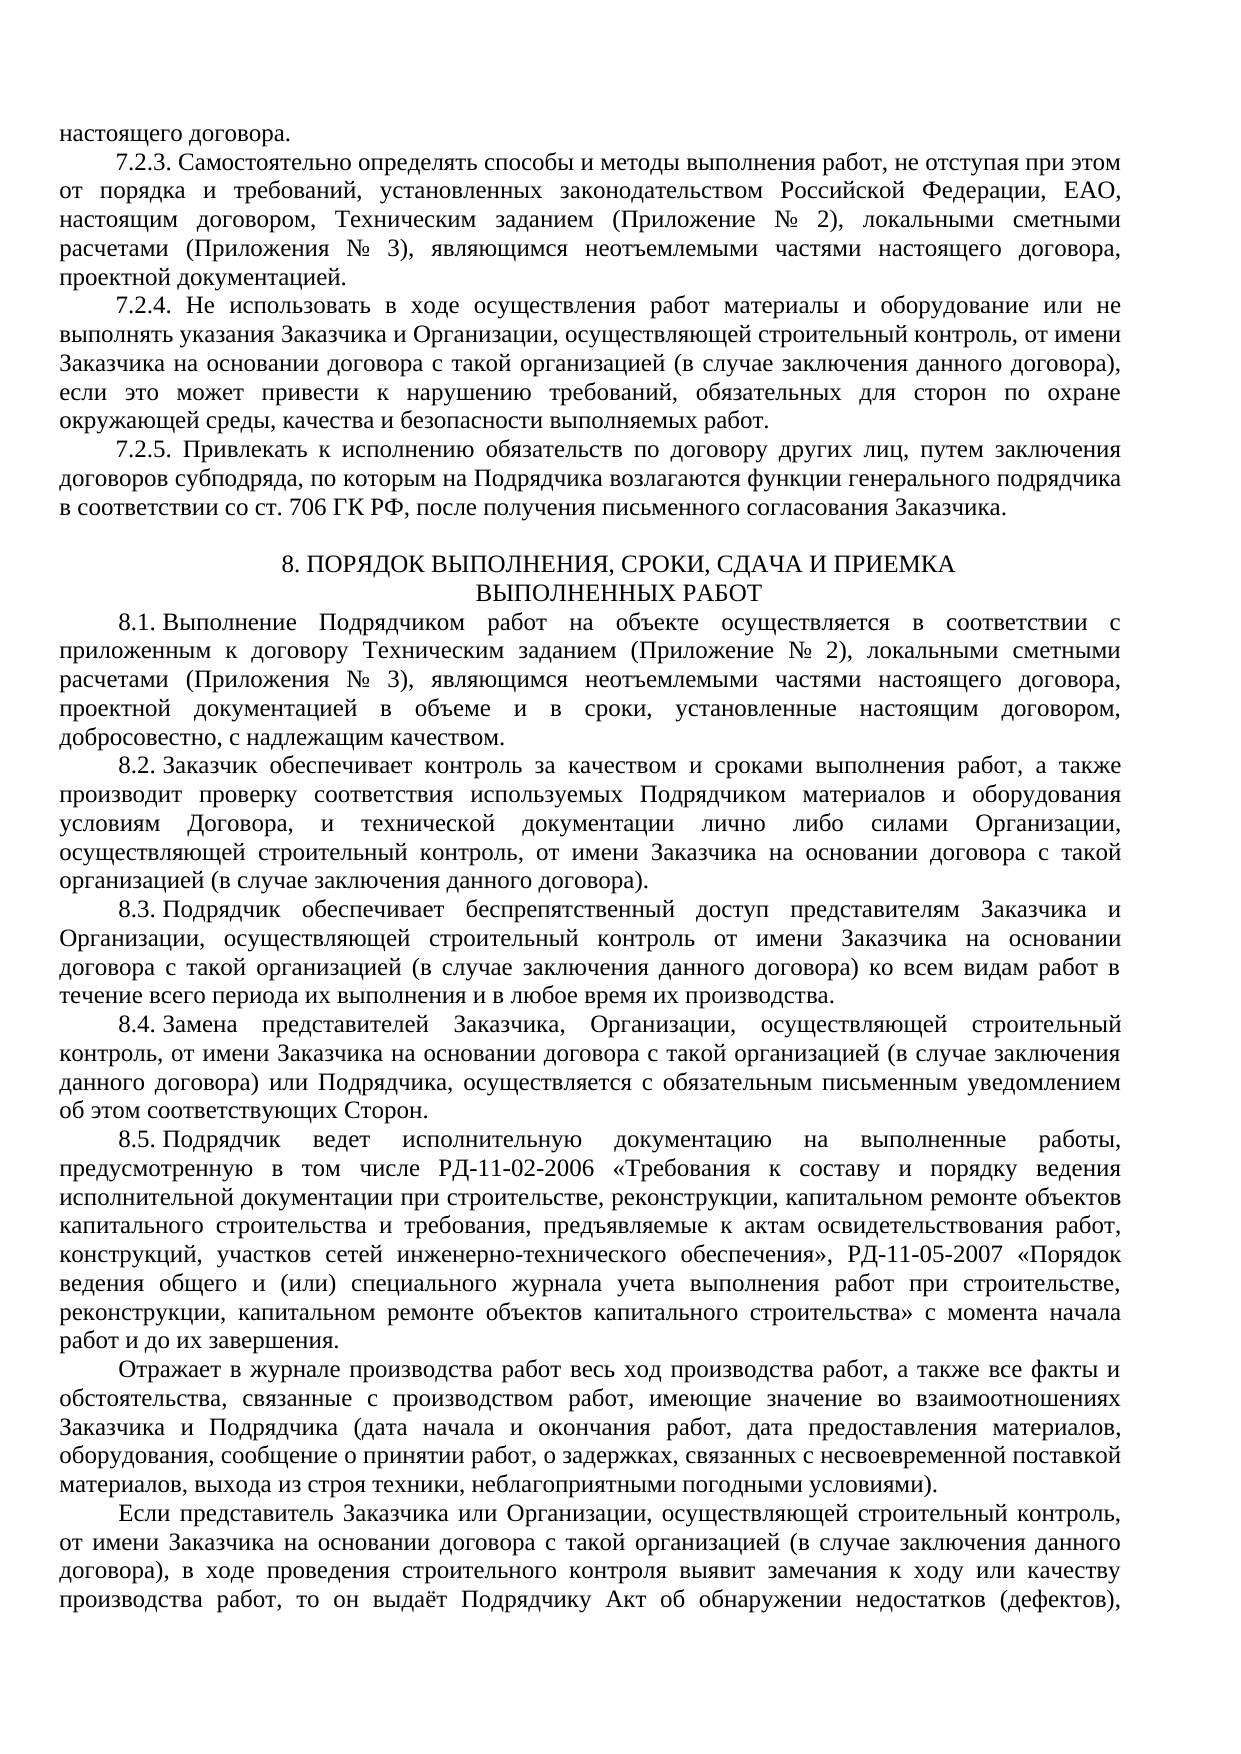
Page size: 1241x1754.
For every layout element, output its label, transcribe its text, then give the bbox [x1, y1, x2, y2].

text 8.1. Выполнение Подрядчиком работ на объекте осуществляется в соответствии с приложенным к договору Техническим заданием (Приложение № 2), локальными сметными расчетами (Приложения № 3), являющимся неотъемлемыми частями настоящего договора, проектной документацией в объеме и в сроки, установленные настоящим договором, добросовестно, с надлежащим качеством. [59, 607, 1122, 751]
text 8. ПОРЯДОК ВЫПОЛНЕНИЯ, СРОКИ, СДАЧА И ПРИЕМКА [59, 549, 1122, 578]
text 8.4. Замена представителей Заказчика, Организации, осуществляющей строительный контроль, от имени Заказчика на основании договора с такой организацией (в случае заключения данного договора) или Подрядчика, осуществляется с обязательным письменным уведомлением об этом соответствующих Сторон. [59, 1009, 1122, 1124]
text 8.3. Подрядчик обеспечивает беспрепятственный доступ представителям Заказчика и Организации, осуществляющей строительный контроль от имени Заказчика на основании договора с такой организацией (в случае заключения данного договора) ко всем видам работ в течение всего периода их выполнения и в любое время их производства. [59, 894, 1122, 1009]
text ВЫПОЛНЕННЫХ РАБОТ [59, 578, 1122, 607]
text Отражает в журнале производства работ весь ход производства работ, а также все факты и обстоятельства, связанные с производством работ, имеющие значение во взаимоотношениях Заказчика и Подрядчика (дата начала и окончания работ, дата предоставления материалов, оборудования, сообщение о принятии работ, о задержках, связанных с несвоевременной поставкой материалов, выхода из строя техники, неблагоприятными погодными условиями). [59, 1354, 1122, 1498]
text 7.2.4. Не использовать в ходе осуществления работ материалы и оборудование или не выполнять указания Заказчика и Организации, осуществляющей строительный контроль, от имени Заказчика на основании договора с такой организацией (в случае заключения данного договора), если это может привести к нарушению требований, обязательных для сторон по охране окружающей среды, качества и безопасности выполняемых работ. [59, 291, 1122, 434]
text 8.5. Подрядчик ведет исполнительную документацию на выполненные работы, предусмотренную в том числе РД-11-02-2006 «Требования к составу и порядку ведения исполнительной документации при строительстве, реконструкции, капитальном ремонте объектов капитального строительства и требования, предъявляемые к актам освидетельствования работ, конструкций, участков сетей инженерно-технического обеспечения», РД-11-05-2007 «Порядок ведения общего и (или) специального журнала учета выполнения работ при строительстве, реконструкции, капитальном ремонте объектов капитального строительства» с момента начала работ и до их завершения. [59, 1124, 1122, 1354]
text 8.2. Заказчик обеспечивает контроль за качеством и сроками выполнения работ, а также производит проверку соответствия используемых Подрядчиком материалов и оборудования условиям Договора, и технической документации лично либо силами Организации, осуществляющей строительный контроль, от имени Заказчика на основании договора с такой организацией (в случае заключения данного договора). [59, 751, 1122, 894]
text 7.2.2. Требовать своевременной оплаты выполненных работ в соответствии с условиями настоящего договора. [59, 118, 1122, 147]
text 7.2.5. Привлекать к исполнению обязательств по договору других лиц, путем заключения договоров субподряда, по которым на Подрядчика возлагаются функции генерального подрядчика в соответствии со ст. 706 ГК РФ, после получения письменного согласования Заказчика. [59, 434, 1122, 521]
text 7.2.3. Самостоятельно определять способы и методы выполнения работ, не отступая при этом от порядка и требований, установленных законодательством Российской Федерации, ЕАО, настоящим договором, Техническим заданием (Приложение № 2), локальными сметными расчетами (Приложения № 3), являющимся неотъемлемыми частями настоящего договора, проектной документацией. [59, 147, 1122, 291]
